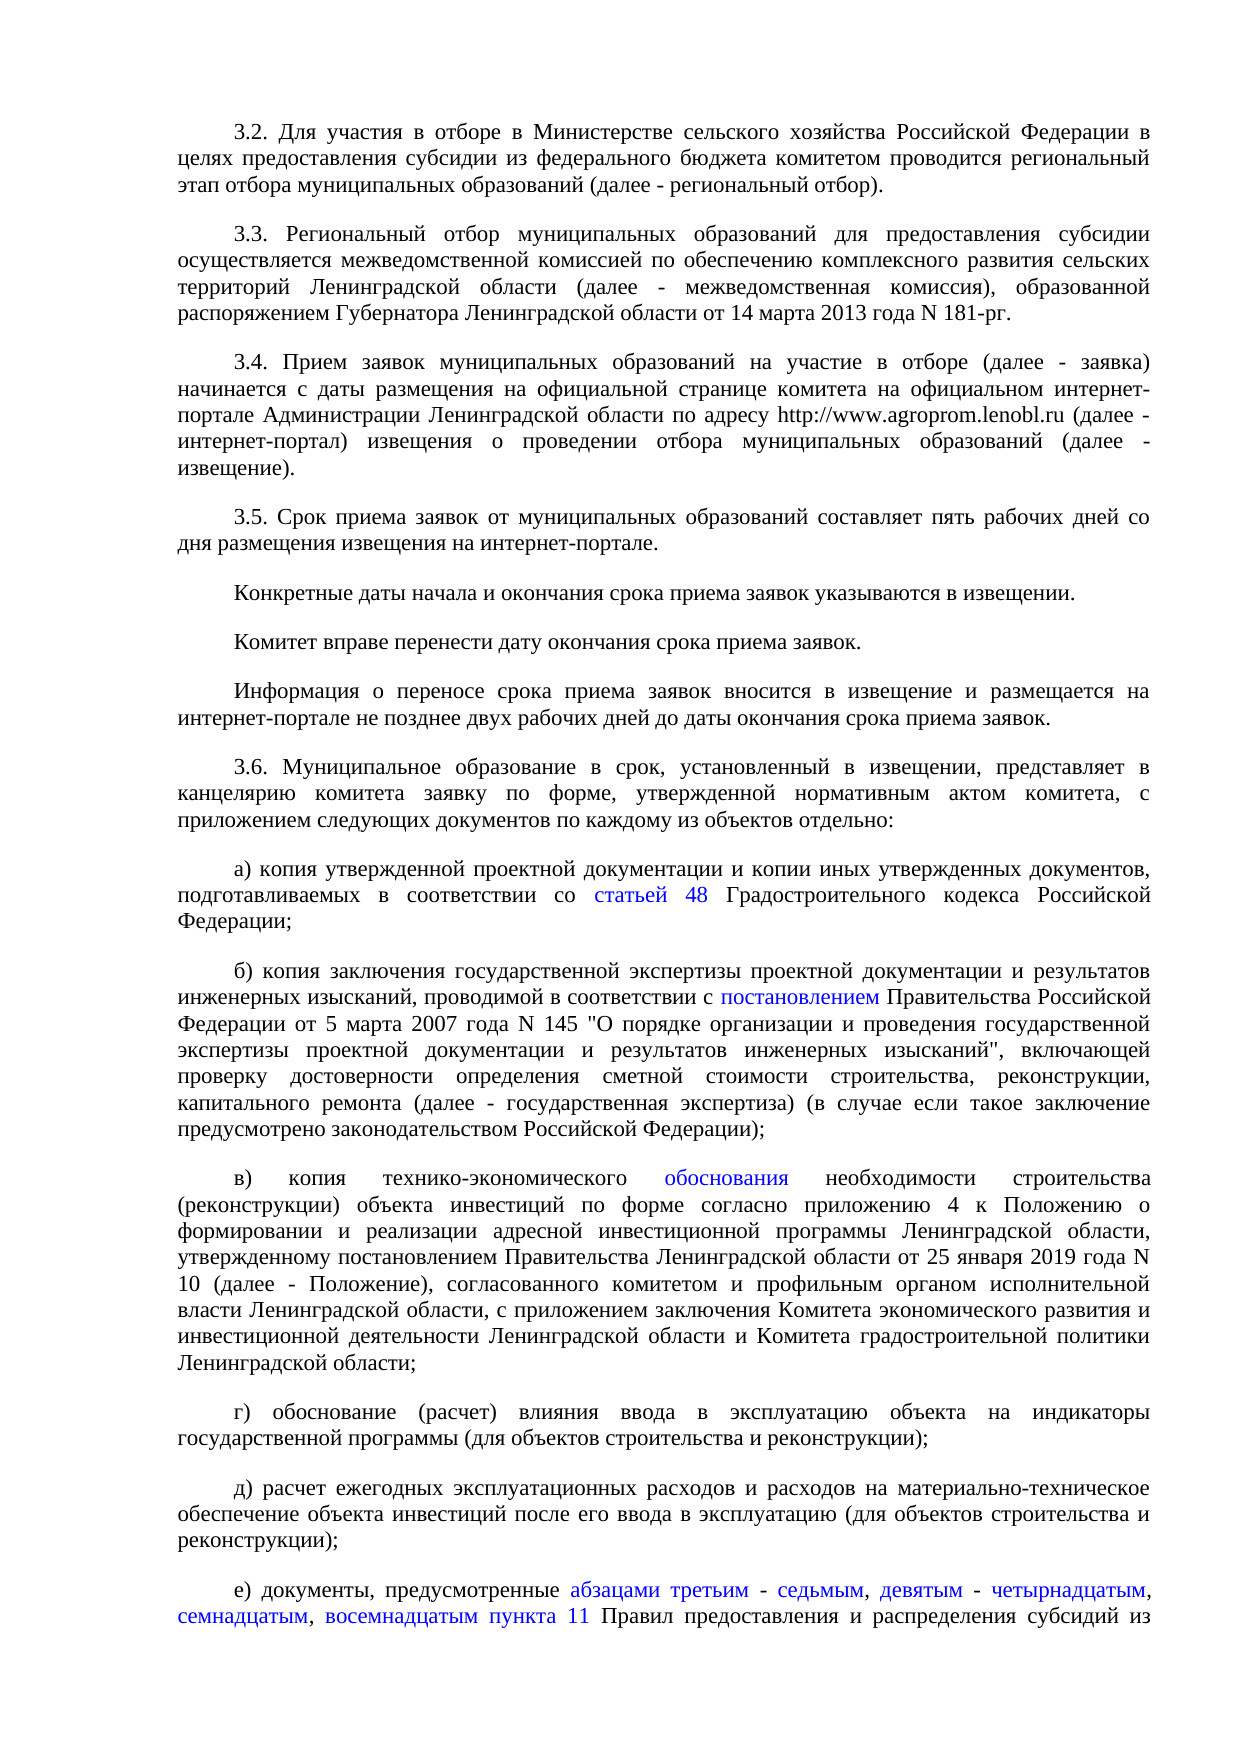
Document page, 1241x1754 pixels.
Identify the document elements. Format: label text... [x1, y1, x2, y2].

text 3.3. Региональный отбор муниципальных образований для предоставления субсидии осуществляется межведомственной комиссией по обеспечению комплексного развития сельских территорий Ленинградской области (далее - межведомственная комиссия), образованной распоряжением Губернатора Ленинградской области от 14 марта 2013 года N 181-рг. [177, 220, 1152, 326]
text 3.5. Срок приема заявок от муниципальных образований составляет пять рабочих дней со дня размещения извещения на интернет-портале. [177, 503, 1152, 556]
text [177, 1576, 1152, 1628]
text д) расчет ежегодных эксплуатационных расходов и расходов на материально-техническое обеспечение объекта инвестиций после его ввода в эксплуатацию (для объектов строительства и реконструкции); [177, 1474, 1152, 1553]
text 3.2. Для участия в отборе в Министерстве сельского хозяйства Российской Федерации в целях предоставления субсидии из федерального бюджета комитетом проводится региональный этап отбора муниципальных образований (далее - региональный отбор). [177, 118, 1152, 197]
text 3.4. Прием заявок муниципальных образований на участие в отборе (далее - заявка) начинается с даты размещения на официальной странице комитета на официальном интернет-портале Администрации Ленинградской области по адресу http://www.agroprom.lenobl.ru (далее - интернет-портал) извещения о проведении отбора муниципальных образований (далее - извещение). [177, 348, 1152, 480]
text г) обоснование (расчет) влияния ввода в эксплуатацию объекта на индикаторы государственной программы (для объектов строительства и реконструкции); [177, 1398, 1152, 1451]
text Конкретные даты начала и окончания срока приема заявок указываются в извещении. [177, 579, 1152, 605]
text 3.6. Муниципальное образование в срок, установленный в извещении, представляет в канцелярию комитета заявку по форме, утвержденной нормативным актом комитета, с приложением следующих документов по каждому из объектов отдельно: [177, 753, 1152, 832]
text Комитет вправе перенести дату окончания срока приема заявок. [177, 628, 1152, 654]
text а) копия утвержденной проектной документации и копии иных утвержденных документов, подготавливаемых в соответствии со статьей 48 Градостроительного кодекса Российской Федерации; [177, 855, 1152, 934]
text Информация о переносе срока приема заявок вносится в извещение и размещается на интернет-портале не позднее двух рабочих дней до даты окончания срока приема заявок. [177, 677, 1152, 730]
text в) копия технико-экономического обоснования необходимости строительства (реконструкции) объекта инвестиций по форме согласно приложению 4 к Положению о формировании и реализации адресной инвестиционной программы Ленинградской области, утвержденному постановлением Правительства Ленинградской области от 25 января 2019 года N 10 (далее - Положение), согласованного комитетом и профильным органом исполнительной власти Ленинградской области, с приложением заключения Комитета экономического развития и инвестиционной деятельности Ленинградской области и Комитета градостроительной политики Ленинградской области; [177, 1164, 1152, 1375]
text б) копия заключения государственной экспертизы проектной документации и результатов инженерных изысканий, проводимой в соответствии с постановлением Правительства Российской Федерации от 5 марта 2007 года N 145 "О порядке организации и проведения государственной экспертизы проектной документации и результатов инженерных изысканий", включающей проверку достоверности определения сметной стоимости строительства, реконструкции, капитального ремонта (далее - государственная экспертиза) (в случае если такое заключение предусмотрено законодательством Российской Федерации); [177, 957, 1152, 1141]
